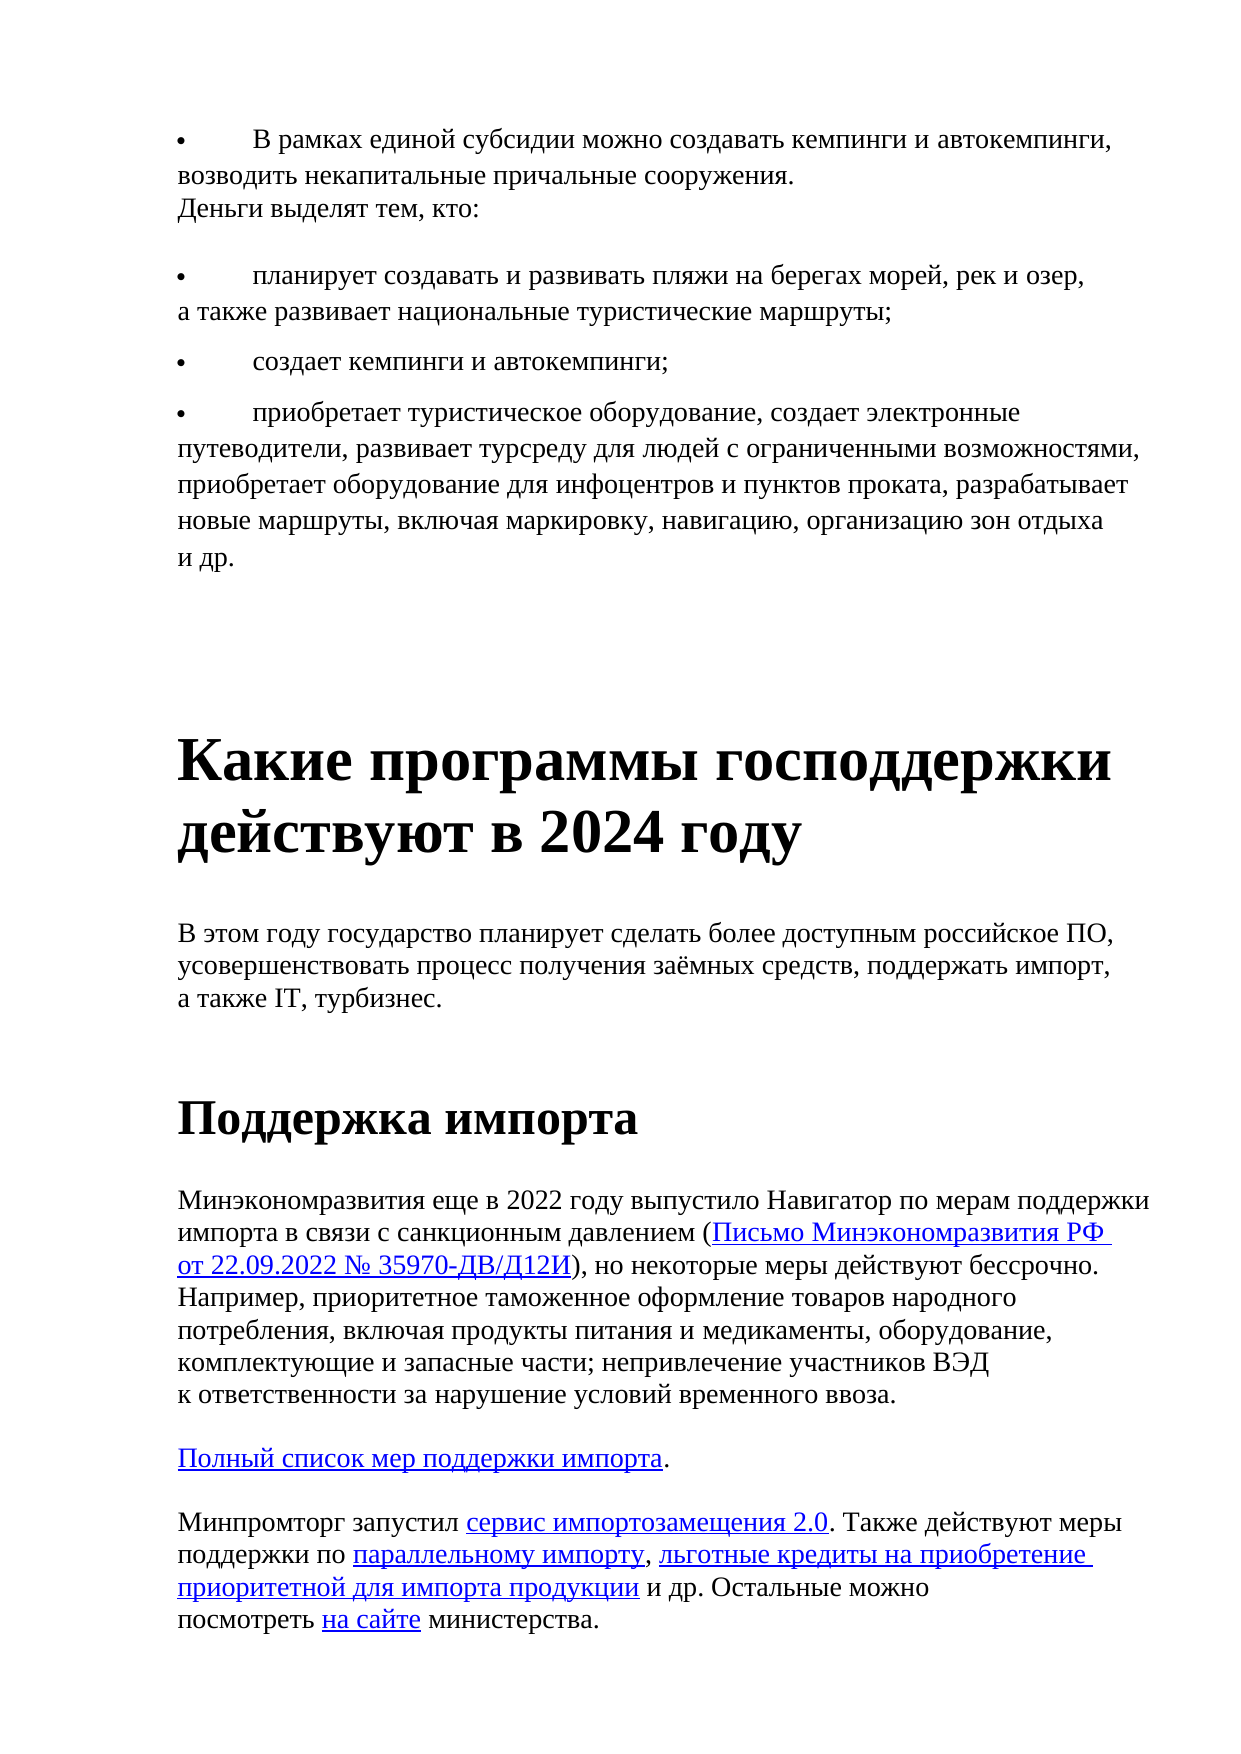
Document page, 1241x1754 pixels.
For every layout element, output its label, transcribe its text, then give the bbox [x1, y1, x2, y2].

list создает кемпинги и автокемпинги; [177, 341, 1152, 377]
text Полный список мер поддержки импорта. [177, 1441, 1152, 1473]
text Деньги выделят тем, кто: [177, 191, 1152, 223]
list В рамках единой субсидии можно создавать кемпинги и автокемпинги, возводить некапитальные причальные сооружения. [177, 118, 1152, 191]
text В этом году государство планирует сделать более доступным российское ПО, усовершенствовать процесс получения заёмных средств, поддержать импорт, а также IT, турбизнес. [177, 916, 1152, 1013]
text Минпромторг запустил сервис импортозамещения 2.0. Также действуют меры поддержки по параллельному импорту, льготные кредиты на приобретение приоритетной для импорта продукции и др. Остальные можно посмотреть на сайте министерства. [177, 1505, 1152, 1634]
text Поддержка импорта [177, 1088, 1152, 1146]
list приобретает туристическое оборудование, создает электронные путеводители, развивает турсреду для людей с ограниченными возможностями, приобретает оборудование для инфоцентров и пунктов проката, разрабатывает новые маршруты, включая маркировку, навигацию, организацию зон отдыха и др. [177, 391, 1152, 572]
list планирует создавать и развивать пляжи на берегах морей, рек и озер, а также развивает национальные туристические маршруты; [177, 254, 1152, 327]
text Какие программы господдержки действуют в 2024 году [177, 722, 1152, 866]
text Минэкономразвития еще в 2022 году выпустило Навигатор по мерам поддержки импорта в связи с санкционным давлением (Письмо Минэкономразвития РФ от 22.09.2022 № 35970-ДВ/Д12И), но некоторые меры действуют бессрочно. Например, приоритетное таможенное оформление товаров народного потребления, включая продукты питания и медикаменты, оборудование, комплектующие и запасные части; непривлечение участников ВЭД к ответственности за нарушение условий временного ввоза. [177, 1183, 1152, 1410]
